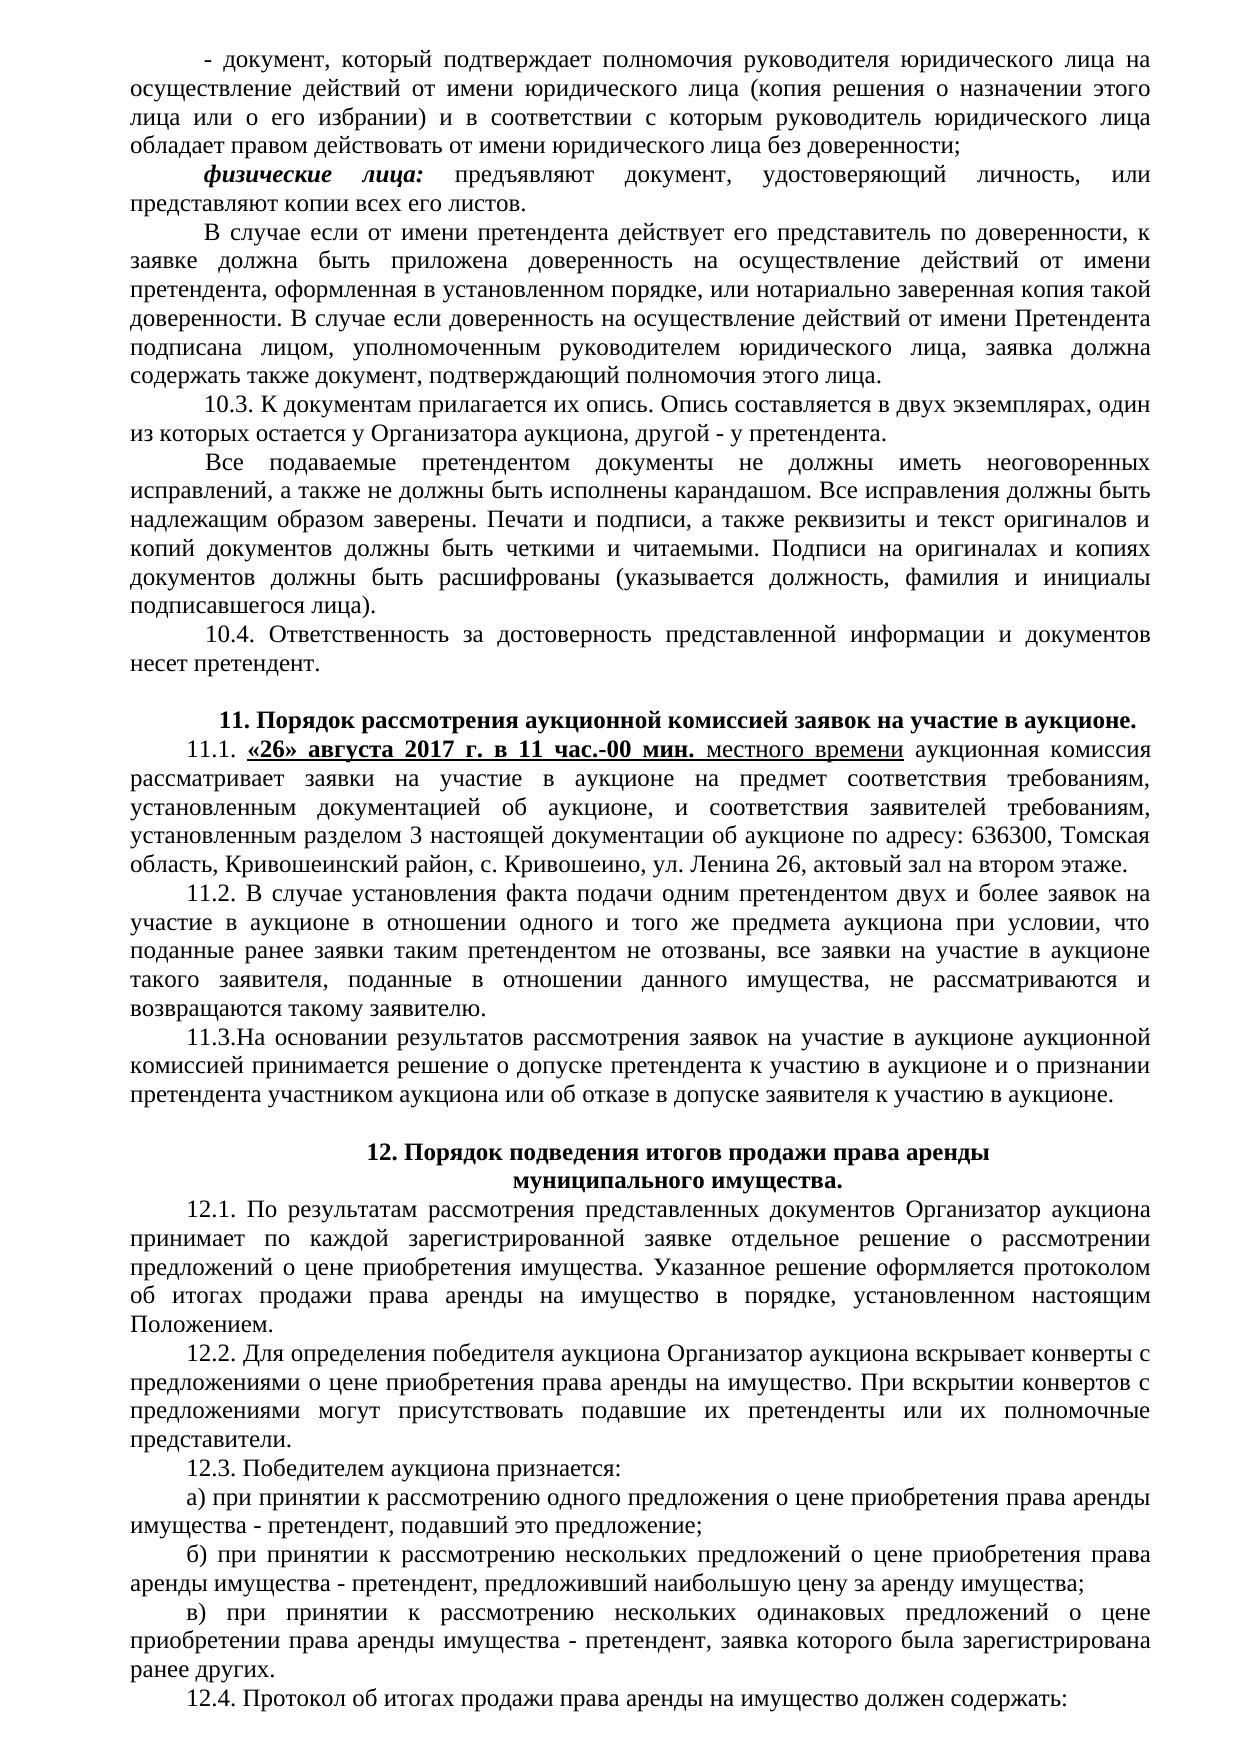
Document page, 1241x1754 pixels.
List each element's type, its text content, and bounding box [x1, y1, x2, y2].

text Все подаваемые претендентом документы не должны иметь неоговоренных исправлений, а также не должны быть исполнены карандашом. Все исправления должны быть надлежащим образом заверены. Печати и подписи, а также реквизиты и текст оригиналов и копий документов должны быть четкими и читаемыми. Подписи на оригиналах и копиях документов должны быть расшифрованы (указывается должность, фамилия и инициалы подписавшегося лица). [130, 447, 1152, 619]
text б) при принятии к рассмотрению нескольких предложений о цене приобретения права аренды имущества - претендент, предложивший наибольшую цену за аренду имущества; [130, 1539, 1152, 1597]
text 11.3.На основании результатов рассмотрения заявок на участие в аукционе аукционной комиссией принимается решение о допуске претендента к участию в аукционе и о признании претендента участником аукциона или об отказе в допуске заявителя к участию в аукционе. [130, 1022, 1152, 1108]
text 12.4. Протокол об итогах продажи права аренды на имущество должен содержать: [130, 1683, 1152, 1712]
text 12.3. Победителем аукциона признается: [130, 1453, 1152, 1482]
text 12. Порядок подведения итогов продажи права аренды [130, 1137, 1152, 1166]
text 12.1. По результатам рассмотрения представленных документов Организатор аукциона принимает по каждой зарегистрированной заявке отдельное решение о рассмотрении предложений о цене приобретения имущества. Указанное решение оформляется протоколом об итогах продажи права аренды на имущество в порядке, установленном настоящим Положением. [130, 1194, 1152, 1338]
text 10.4. Ответственность за достоверность представленной информации и документов несет претендент. [130, 619, 1152, 677]
text В случае если от имени претендента действует его представитель по доверенности, к заявке должна быть приложена доверенность на осуществление действий от имени претендента, оформленная в установленном порядке, или нотариально заверенная копия такой доверенности. В случае если доверенность на осуществление действий от имени Претендента подписана лицом, уполномоченным руководителем юридического лица, заявка должна содержать также документ, подтверждающий полномочия этого лица. [130, 217, 1152, 389]
text 11.1. «26» августа 2017 г. в 11 час.-00 мин. местного времени аукционная комиссия рассматривает заявки на участие в аукционе на предмет соответствия требованиям, установленным документацией об аукционе, и соответствия заявителей требованиям, установленным разделом 3 настоящей документации об аукционе по адресу: 636300, Томская область, Кривошеинский район, с. Кривошеино, ул. Ленина 26, актовый зал на втором этаже. [130, 734, 1152, 878]
text 12.2. Для определения победителя аукциона Организатор аукциона вскрывает конверты с предложениями о цене приобретения права аренды на имущество. При вскрытии конвертов с предложениями могут присутствовать подавшие их претенденты или их полномочные представители. [130, 1338, 1152, 1453]
text 10.3. К документам прилагается их опись. Опись составляется в двух экземплярах, один из которых остается у Организатора аукциона, другой - у претендента. [130, 389, 1152, 447]
text а) при принятии к рассмотрению одного предложения о цене приобретения права аренды имущества - претендент, подавший это предложение; [130, 1482, 1152, 1539]
text в) при принятии к рассмотрению нескольких одинаковых предложений о цене приобретении права аренды имущества - претендент, заявка которого была зарегистрирована ранее других. [130, 1597, 1152, 1683]
text 11.2. В случае установления факта подачи одним претендентом двух и более заявок на участие в аукционе в отношении одного и того же предмета аукциона при условии, что поданные ранее заявки таким претендентом не отозваны, все заявки на участие в аукционе такого заявителя, поданные в отношении данного имущества, не рассматриваются и возвращаются такому заявителю. [130, 878, 1152, 1022]
text физические лица: предъявляют документ, удостоверяющий личность, или представляют копии всех его листов. [130, 159, 1152, 217]
text муниципального имущества. [130, 1166, 1152, 1194]
text 11. Порядок рассмотрения аукционной комиссией заявок на участие в аукционе. [130, 706, 1152, 734]
text - документ, который подтверждает полномочия руководителя юридического лица на осуществление действий от имени юридического лица (копия решения о назначении этого лица или о его избрании) и в соответствии с которым руководитель юридического лица обладает правом действовать от имени юридического лица без доверенности; [130, 44, 1152, 159]
